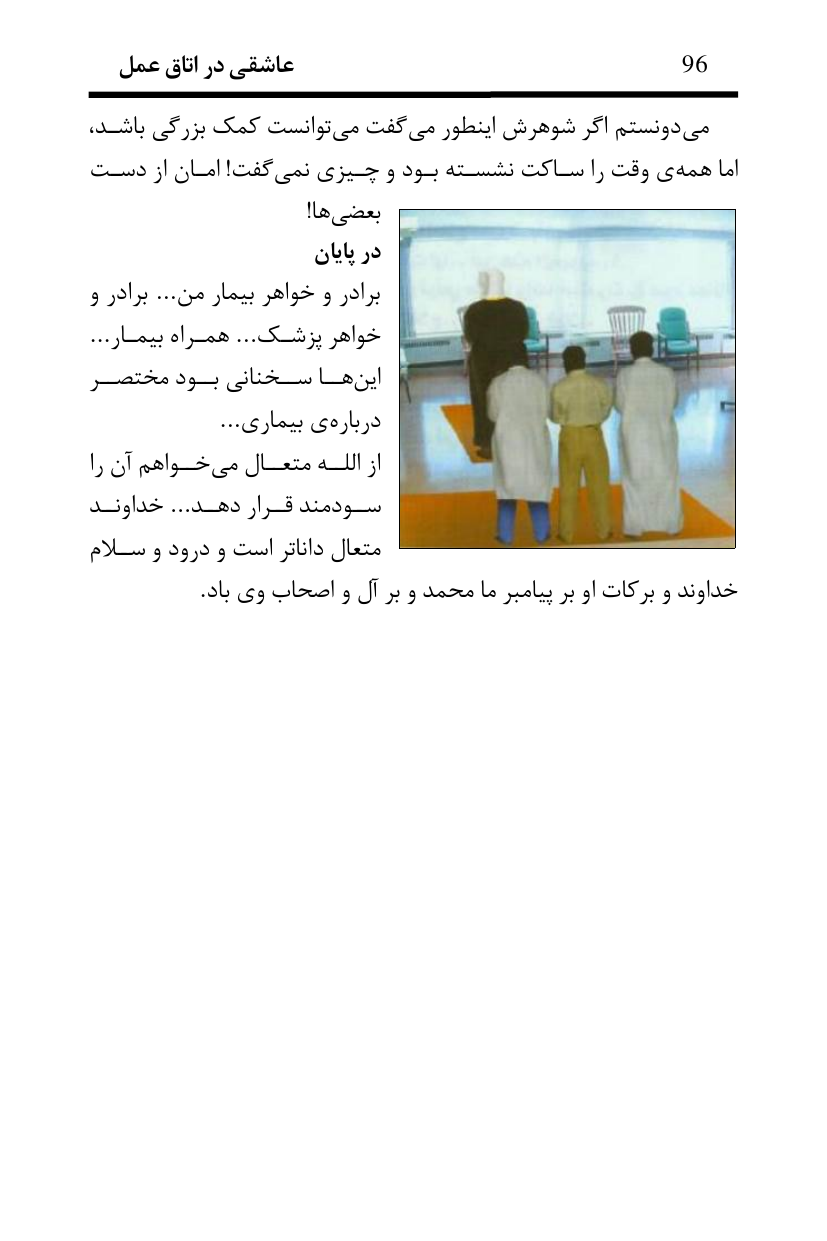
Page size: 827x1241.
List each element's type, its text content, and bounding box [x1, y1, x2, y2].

text می‌دونستم اگر شوهرش اینطور می‌گفت می‌توانست کمک بزرگی باشد، اما همه‌ی وقت را ساکت نشسته بود و چیزی نمی‌گفت! امان از دست بعضی‌ها! [89, 109, 738, 236]
text در پایان [89, 236, 399, 274]
text برادر و خواهر بیمار من... برادر و خواهر پزشک... همراه بیمار... این‌ها سخنانی بود مختصر درباره‌ی بیماری... [89, 274, 399, 445]
text از الله متعال می‌خواهم آن را سودمند قرار دهد... خداوند متعال داناتر است و درود و سلام خداوند و برکات او بر پیامبر ما محمد و بر آل و اصحاب وی باد. [89, 445, 738, 615]
picture [400, 210, 735, 548]
